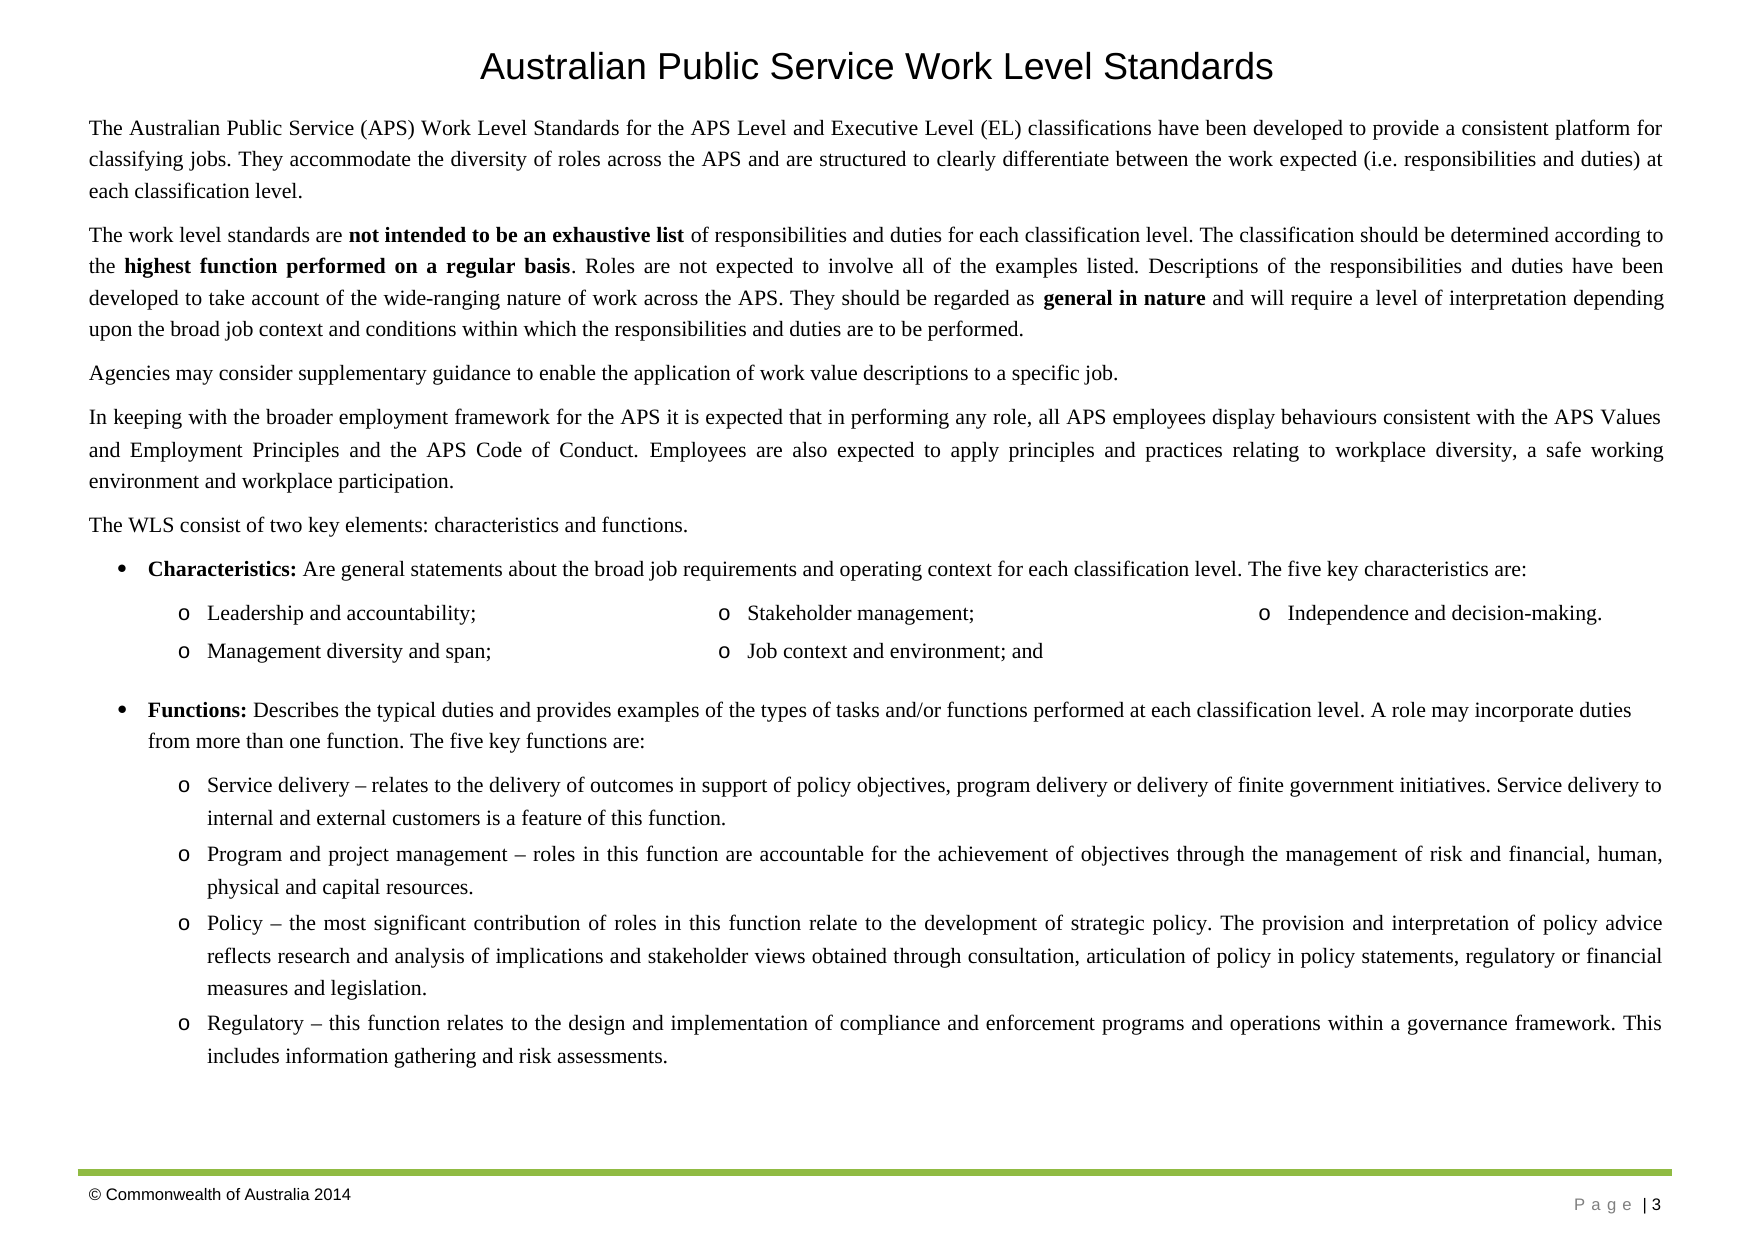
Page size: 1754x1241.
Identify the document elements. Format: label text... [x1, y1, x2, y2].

text In keeping with the broader employment framework for the APS it is expected that in performing any role, all APS employees display behaviours consistent with the APS Values and Employment Principles and the APS Code of Conduct. Employees are also expected to apply principles and practices relating to workplace diversity, a safe working environment and workplace participation. [89, 404, 1665, 493]
list Leadership and accountability; [177, 600, 584, 627]
list Service delivery – relates to the delivery of outcomes in support of policy objectives, program delivery or delivery of finite government initiatives. Service delivery to internal and external customers is a feature of this function. [177, 772, 1665, 831]
list Characteristics: Are general statements about the broad job requirements and operating context for each classification level. The five key characteristics are: [118, 556, 1665, 581]
list Job context and environment; and [718, 638, 1125, 665]
text The work level standards are not intended to be an exhaustive list of responsibilities and duties for each classification level. The classification should be determined according to the highest function performed on a regular basis. Roles are not expected to involve all of the examples listed. Descriptions of the responsibilities and duties have been developed to take account of the wide-ranging nature of work across the APS. They should be regarded as general in nature and will require a level of interpretation depending upon the broad job context and conditions within which the responsibilities and duties are to be performed. [89, 222, 1665, 341]
list Independence and decision-making. [1258, 600, 1665, 627]
text The WLS consist of two key elements: characteristics and functions. [89, 512, 1665, 537]
list Program and project management – roles in this function are accountable for the achievement of objectives through the management of risk and financial, human, physical and capital resources. [177, 841, 1665, 899]
list Stakeholder management; [718, 600, 1125, 627]
text Australian Public Service Work Level Standards [89, 44, 1665, 87]
text The Australian Public Service (APS) Work Level Standards for the APS Level and Executive Level (EL) classifications have been developed to provide a consistent platform for classifying jobs. They accommodate the diversity of roles across the APS and are structured to clearly differentiate between the work expected (i.e. responsibilities and duties) at each classification level. [89, 115, 1665, 203]
list Functions: Describes the typical duties and provides examples of the types of tasks and/or functions performed at each classification level. A role may incorporate duties from more than one function. The five key functions are: [118, 697, 1665, 753]
list Regulatory – this function relates to the design and implementation of compliance and enforcement programs and operations within a governance framework. This includes information gathering and risk assessments. [177, 1010, 1665, 1068]
list Policy – the most significant contribution of roles in this function relate to the development of strategic policy. The provision and interpretation of policy advice reflects research and analysis of implications and stakeholder views obtained through consultation, articulation of policy in policy statements, regulatory or financial measures and legislation. [177, 910, 1665, 1000]
list Management diversity and span; [177, 638, 584, 665]
text Agencies may consider supplementary guidance to enable the application of work value descriptions to a specific job. [89, 360, 1665, 385]
